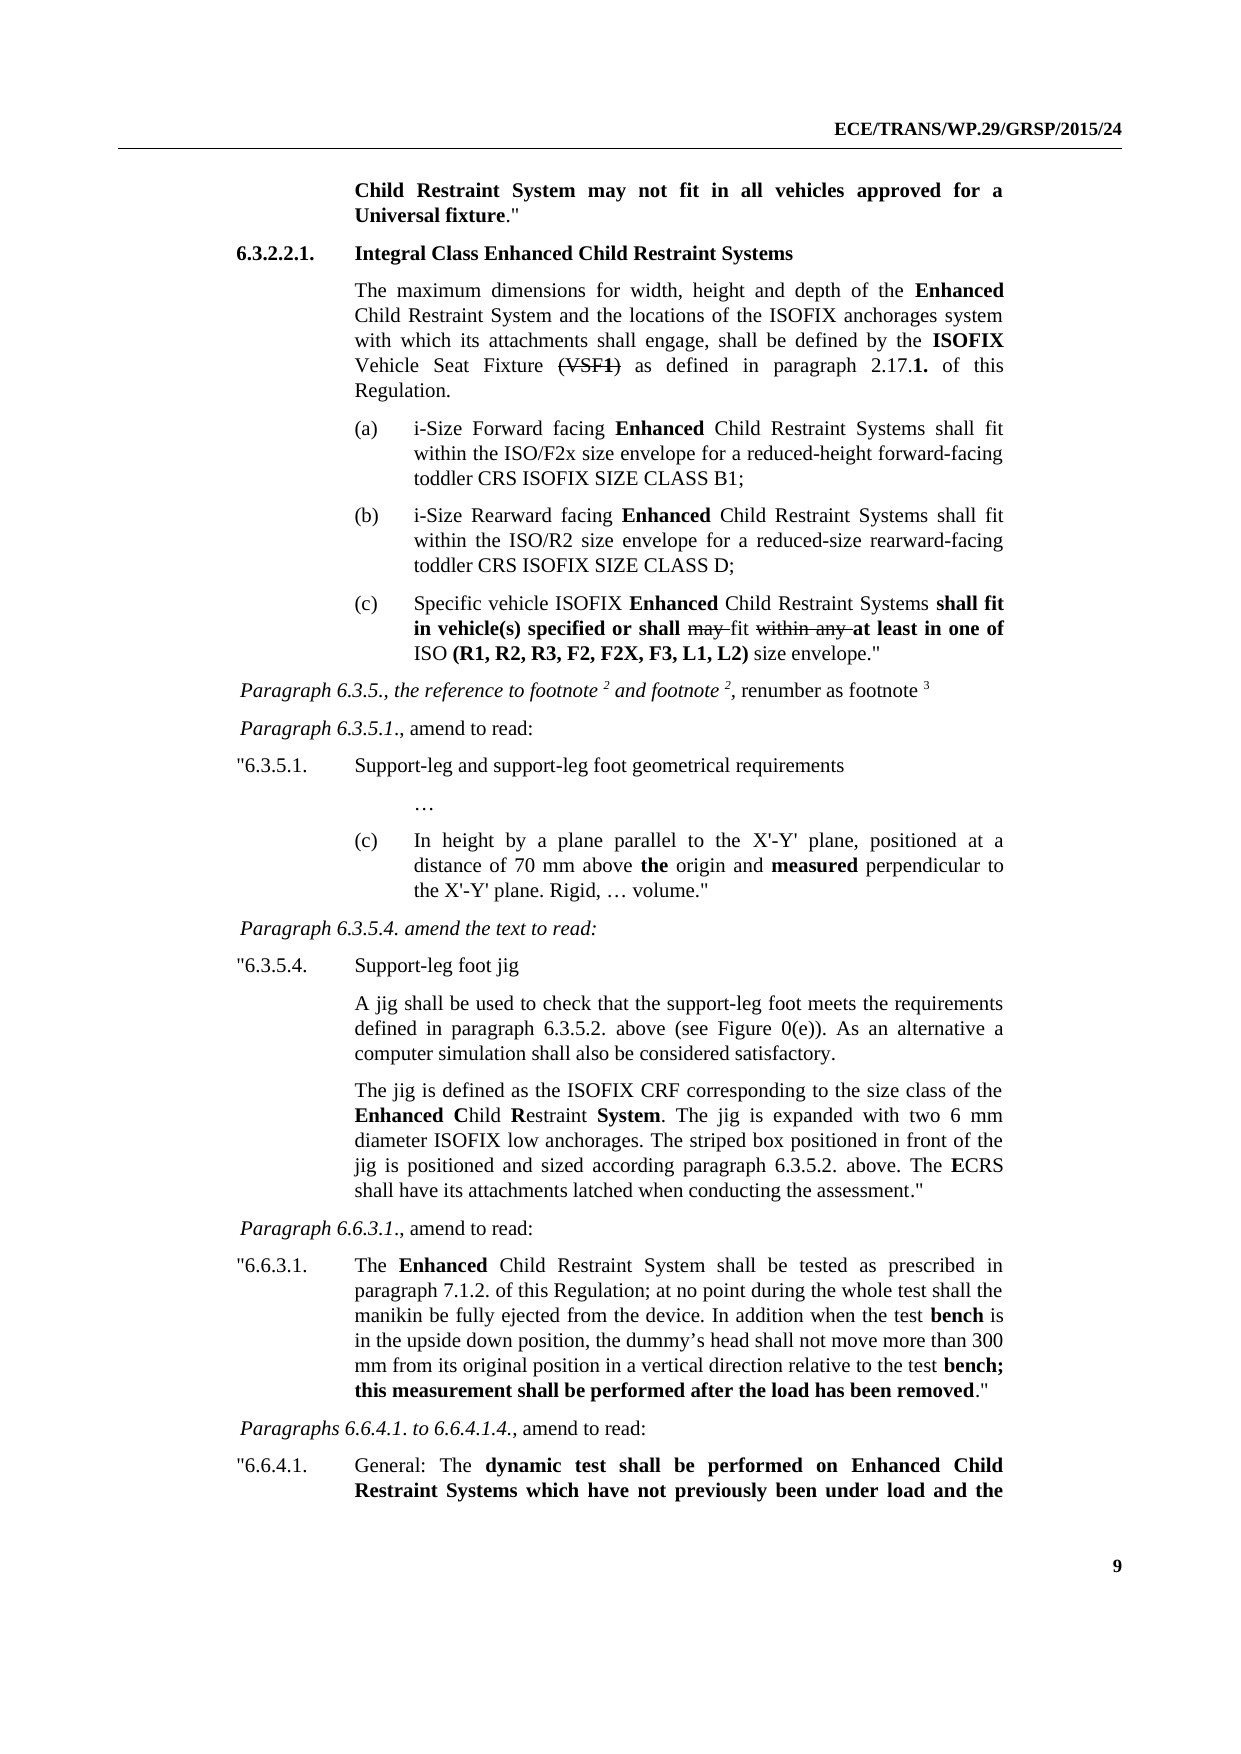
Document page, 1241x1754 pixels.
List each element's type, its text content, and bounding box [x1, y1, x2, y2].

text Paragraph 6.6.3.1., amend to read: [240, 1215, 1015, 1240]
text Paragraph 6.3.5., the reference to footnote 2 and footnote 2, renumber as footnote 3 [240, 677, 1015, 702]
text Paragraph 6.3.5.4. amend the text to read: [240, 915, 1015, 940]
text "6.3.5.1. Support-leg and support-leg foot geometrical requirements [236, 752, 1033, 777]
text (c) In height by a plane parallel to the X'-Y' plane, positioned at a distance of 70 mm above the origin and measured perpendicular to the X'-Y' plane. Rigid, … volume." [354, 827, 1004, 902]
text Paragraphs 6.6.4.1. to 6.6.4.1.4., amend to read: [240, 1415, 1015, 1440]
text The jig is defined as the ISOFIX CRF corresponding to the size class of the Enhanced Child Restraint System. The jig is expanded with two 6 mm diameter ISOFIX low anchorages. The striped box positioned in front of the jig is positioned and sized according paragraph 6.3.5.2. above. The ECRS shall have its attachments latched when conducting the assessment." [236, 1077, 1004, 1202]
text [236, 1452, 1004, 1502]
text Paragraph 6.3.5.1., amend to read: [240, 715, 1015, 740]
text "6.6.3.1. The Enhanced Child Restraint System shall be tested as prescribed in paragraph 7.1.2. of this Regulation; at no point during the whole test shall the manikin be fully ejected from the device. In addition when the test bench is in the upside down position, the dummy’s head shall not move more than 300 mm from its original position in a vertical direction relative to the test bench; this measurement shall be performed after the load has been removed." [236, 1252, 1004, 1402]
text A jig shall be used to check that the support-leg foot meets the requirements defined in paragraph 6.3.5.2. above (see Figure 0(e)). As an alternative a computer simulation shall also be considered satisfactory. [236, 990, 1004, 1065]
text (a) i-Size Forward facing Enhanced Child Restraint Systems shall fit within the ISO/F2x size envelope for a reduced-height forward-facing toddler CRS ISOFIX SIZE CLASS B1; [354, 415, 1004, 490]
text (b) i-Size Rearward facing Enhanced Child Restraint Systems shall fit within the ISO/R2 size envelope for a reduced-size rearward-facing toddler CRS ISOFIX SIZE CLASS D; [354, 502, 1004, 577]
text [236, 177, 1004, 227]
text 6.3.2.2.1. Integral Class Enhanced Child Restraint Systems [236, 240, 1033, 265]
text "6.3.5.4. Support-leg foot jig [236, 952, 1033, 977]
text (c) Specific vehicle ISOFIX Enhanced Child Restraint Systems shall fit in vehicle(s) specified or shall may fit within any at least in one of ISO (R1, R2, R3, F2, F2X, F3, L1, L2) size envelope." [354, 590, 1004, 665]
text … [236, 790, 1004, 815]
text The maximum dimensions for width, height and depth of the Enhanced Child Restraint System and the locations of the ISOFIX anchorages system with which its attachments shall engage, shall be defined by the ISOFIX Vehicle Seat Fixture (VSF1) as defined in paragraph 2.17.1. of this Regulation. [236, 277, 1004, 402]
